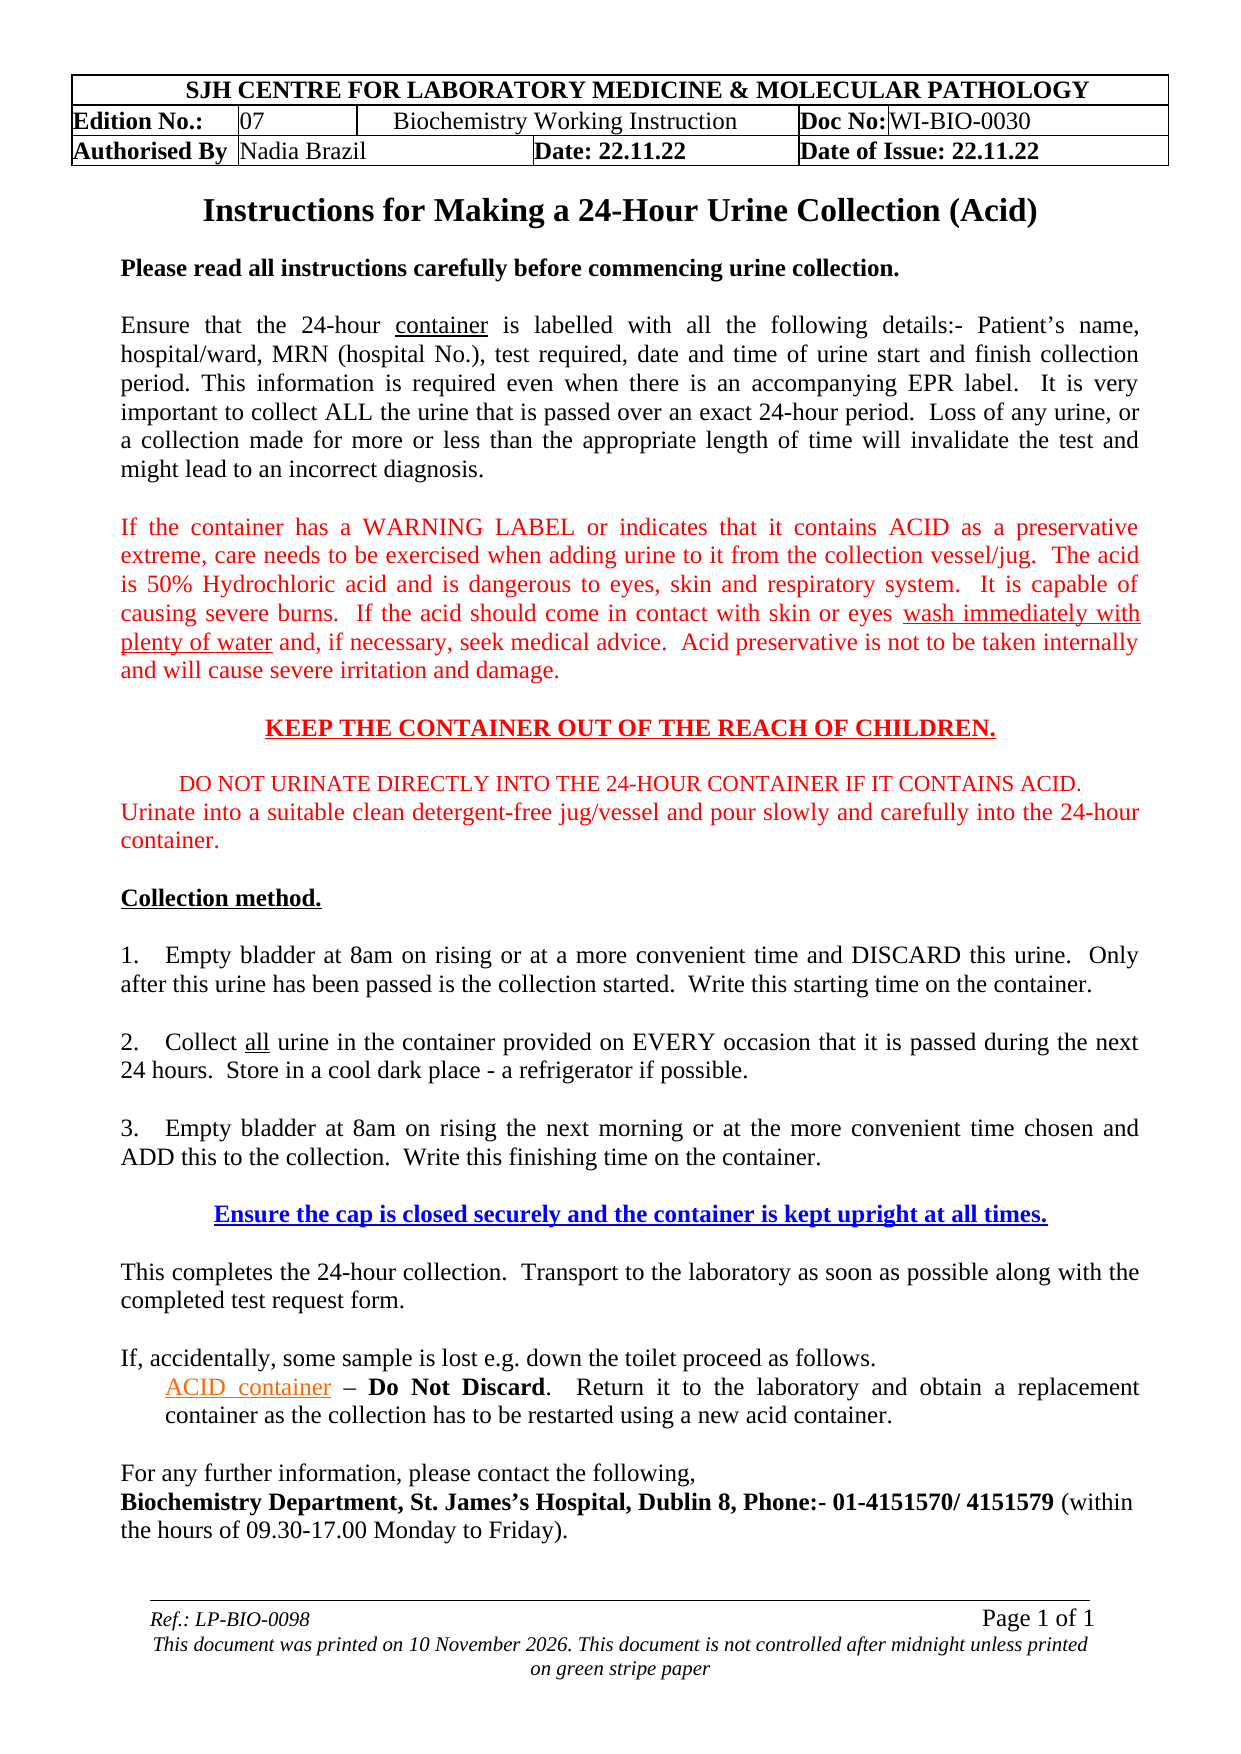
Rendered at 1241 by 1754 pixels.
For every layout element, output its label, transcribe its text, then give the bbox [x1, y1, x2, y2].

text ACID container – Do Not Discard. Return it to the laboratory and obtain a replacement container as the collection has to be restarted using a new acid container. [165, 1372, 1141, 1429]
text For any further information, please contact the following, [120, 1458, 1141, 1487]
text Ensure that the 24-hour container is labelled with all the following details:- Patient’s name, hospital/ward, MRN (hospital No.), test required, date and time of urine start and finish collection period. This information is required even when there is an accompanying EPR label. It is very important to collect ALL the urine that is passed over an exact 24-hour period. Loss of any urine, or a collection made for more or less than the appropriate length of time will invalidate the test and might lead to an incorrect diagnosis. [120, 310, 1141, 483]
list Empty bladder at 8am on rising or at a more convenient time and DISCARD this urine. Only after this urine has been passed is the collection started. Write this starting time on the container. [120, 940, 1141, 998]
text If, accidentally, some sample is lost e.g. down the toilet proceed as follows. [120, 1343, 1141, 1372]
text Urinate into a suitable clean detergent-free jug/vessel and pour slowly and carefully into the 24-hour container. [120, 797, 1141, 854]
text Collection method. [120, 883, 1141, 912]
text KEEP THE CONTAINER OUT OF THE REACH OF CHILDREN. [120, 713, 1141, 742]
text DO NOT URINATE DIRECTLY INTO THE 24-HOUR CONTAINER IF IT CONTAINS ACID. [120, 770, 1141, 797]
text If the container has a WARNING LABEL or indicates that it contains ACID as a preservative extreme, care needs to be exercised when adding urine to it from the collection vessel/jug. The acid is 50% Hydrochloric acid and is dangerous to eyes, skin and respiratory system. It is capable of causing severe burns. If the acid should come in contact with skin or eyes wash immediately with plenty of water and, if necessary, seek medical advice. Acid preservative is not to be taken internally and will cause severe irritation and damage. [120, 512, 1141, 684]
text Biochemistry Department, St. James’s Hospital, Dublin 8, Phone:- 01-4151570/ 4151579 (within the hours of 09.30-17.00 Monday to Friday). [120, 1487, 1141, 1544]
text Ensure the cap is closed securely and the container is kept upright at all times. [120, 1199, 1141, 1228]
list Collect all urine in the container provided on EVERY occasion that it is passed during the next 24 hours. Store in a cool dark place - a refrigerator if possible. [120, 1027, 1141, 1084]
list Empty bladder at 8am on rising the next morning or at the more convenient time chosen and ADD this to the collection. Write this finishing time on the container. [120, 1113, 1141, 1170]
text This completes the 24-hour collection. Transport to the laboratory as soon as possible along with the completed test request form. [120, 1257, 1141, 1314]
text Please read all instructions carefully before commencing urine collection. [120, 253, 1141, 282]
